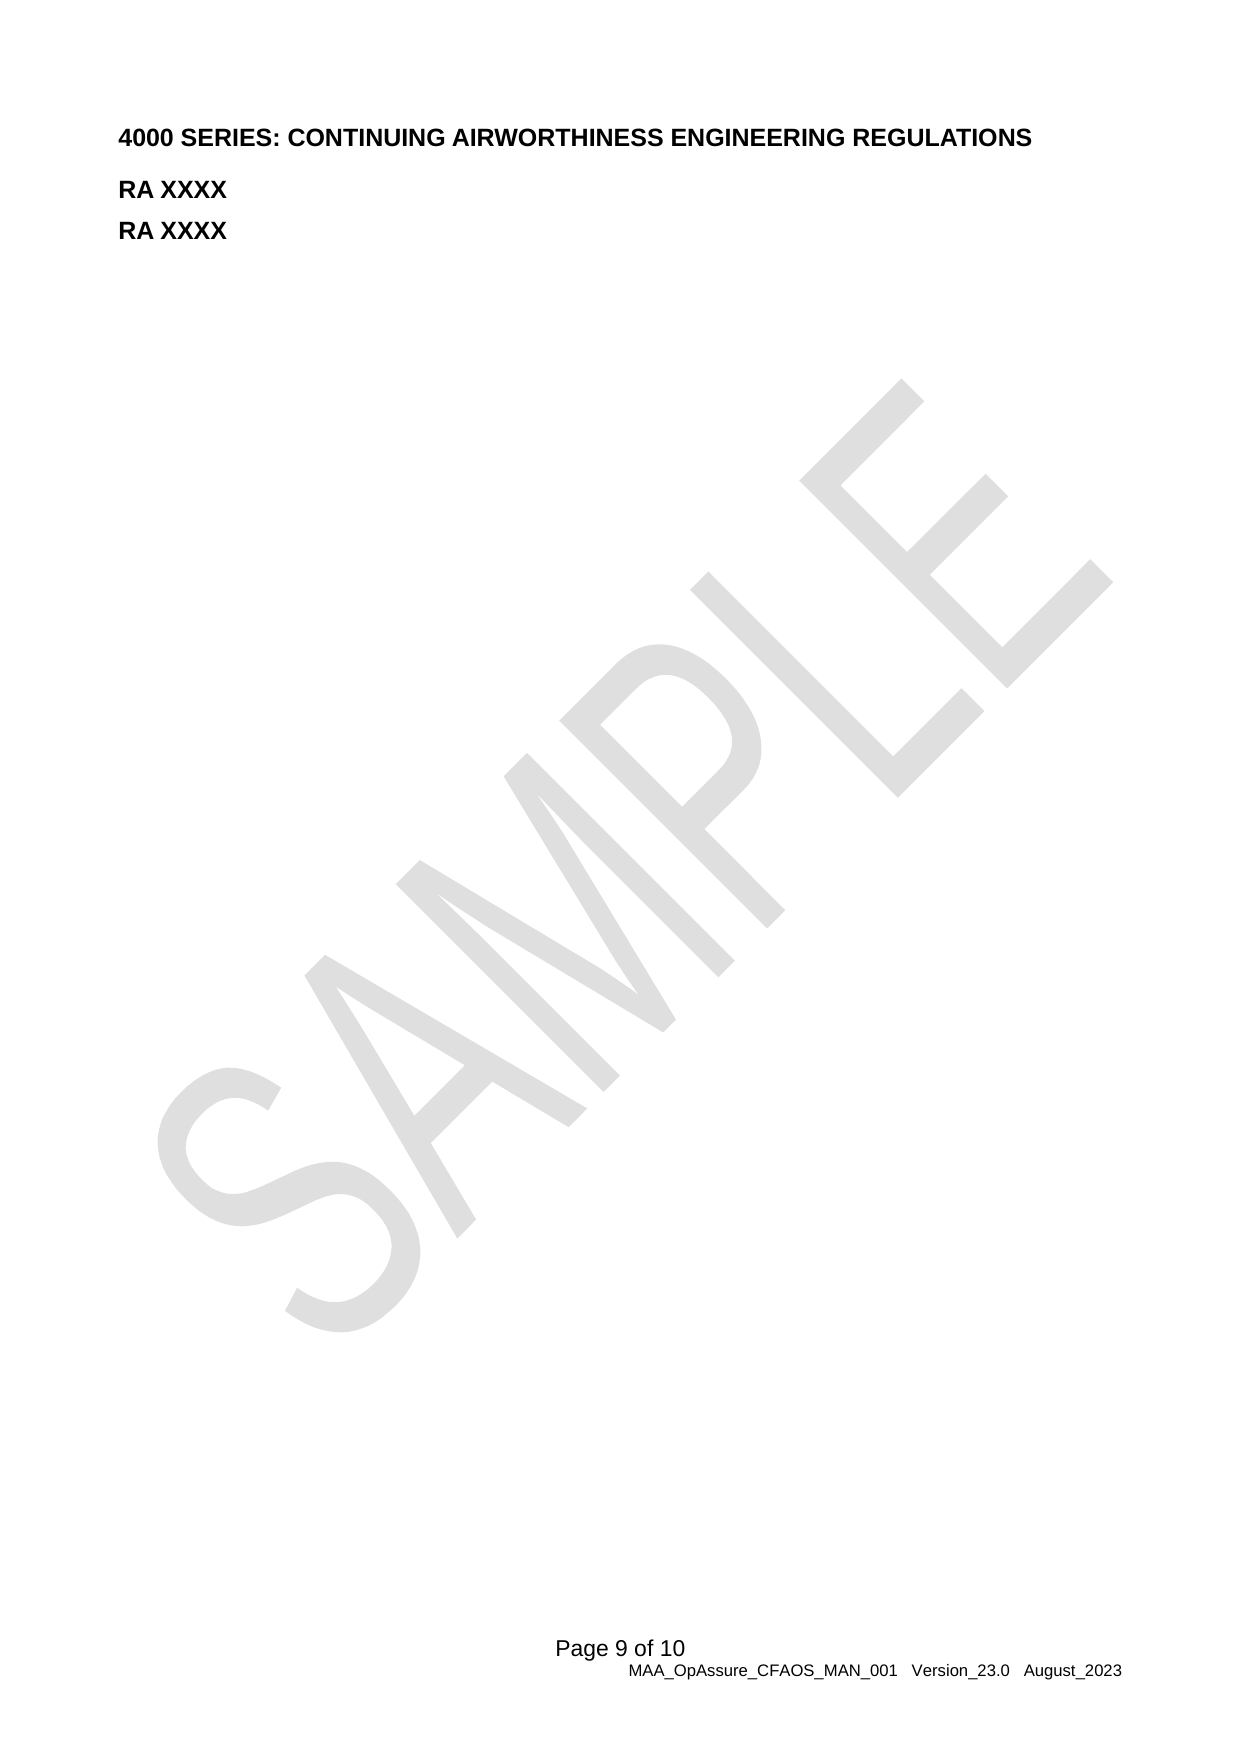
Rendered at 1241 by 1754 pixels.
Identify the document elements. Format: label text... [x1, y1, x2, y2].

text 4000 series: continuing airworthiness engineering regulations [118, 123, 1122, 152]
text RA XXXX [118, 175, 1122, 203]
text RA XXXX [118, 216, 1122, 245]
